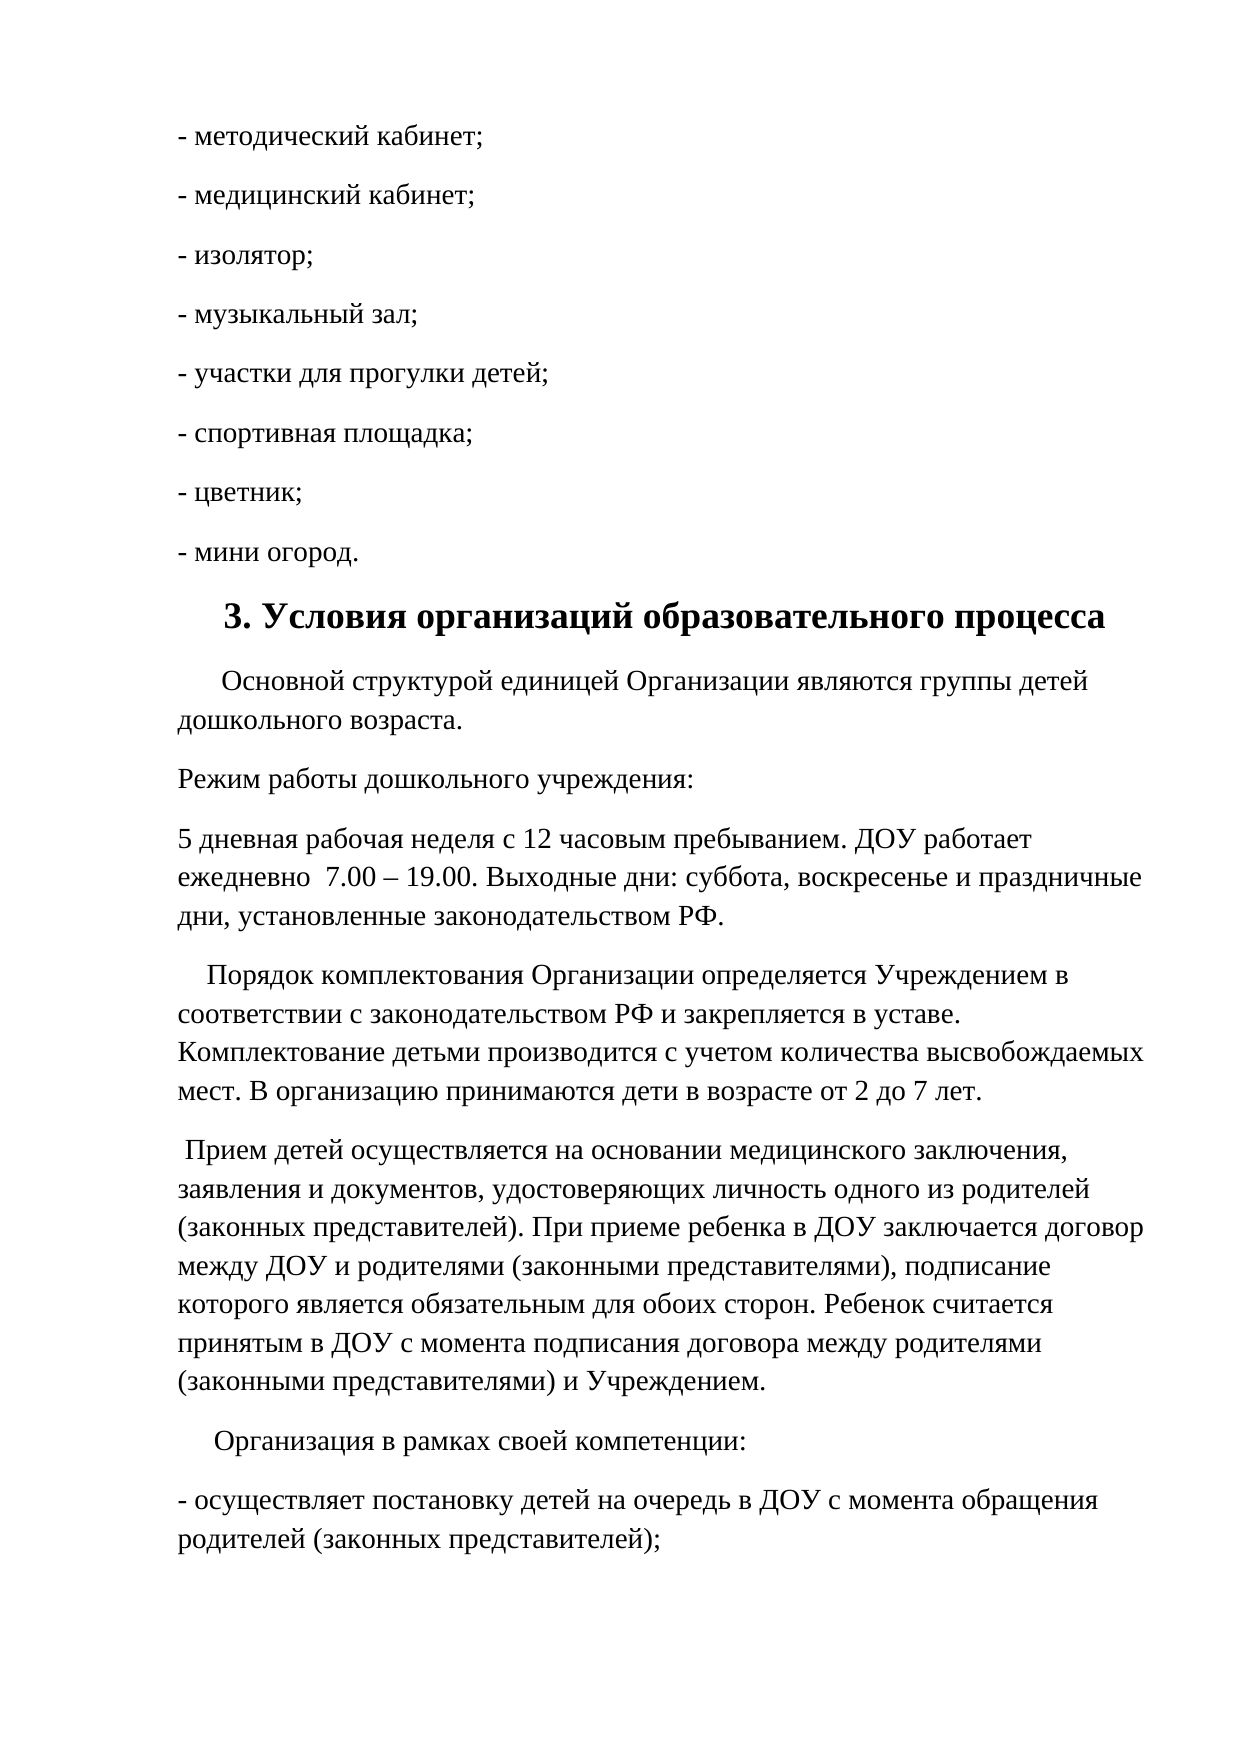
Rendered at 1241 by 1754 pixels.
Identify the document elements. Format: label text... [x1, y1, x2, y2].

text 3. Условия организаций образовательного процесса [177, 593, 1152, 636]
text - цветник; [177, 474, 1152, 508]
text Прием детей осуществляется на основании медицинского заключения, заявления и документов, удостоверяющих личность одного из родителей (законных представителей). При приеме ребенка в ДОУ заключается договор между ДОУ и родителями (законными представителями), подписание которого является обязательным для обоих сторон. Ребенок считается принятым в ДОУ с момента подписания договора между родителями (законными представителями) и Учреждением. [177, 1132, 1152, 1397]
text - медицинский кабинет; [177, 177, 1152, 211]
text Режим работы дошкольного учреждения: [177, 761, 1152, 795]
text Порядок комплектования Организации определяется Учреждением в соответствии с законодательством РФ и закрепляется в уставе. Комплектование детьми производится с учетом количества высвобождаемых мест. В организацию принимаются дети в возрасте от 2 до 7 лет. [177, 957, 1152, 1106]
text - спортивная площадка; [177, 415, 1152, 448]
text - мини огород. [177, 534, 1152, 567]
text - изолятор; [177, 237, 1152, 270]
text - участки для прогулки детей; [177, 356, 1152, 389]
text 5 дневная рабочая неделя с 12 часовым пребыванием. ДОУ работает ежедневно 7.00 – 19.00. Выходные дни: суббота, воскресенье и праздничные дни, установленные законодательством РФ. [177, 821, 1152, 931]
text - осуществляет постановку детей на очередь в ДОУ с момента обращения родителей (законных представителей); [177, 1482, 1152, 1554]
text Организация в рамках своей компетенции: [177, 1423, 1152, 1456]
text Основной структурой единицей Организации являются группы детей дошкольного возраста. [177, 663, 1152, 736]
text - музыкальный зал; [177, 296, 1152, 330]
text - методический кабинет; [177, 118, 1152, 152]
